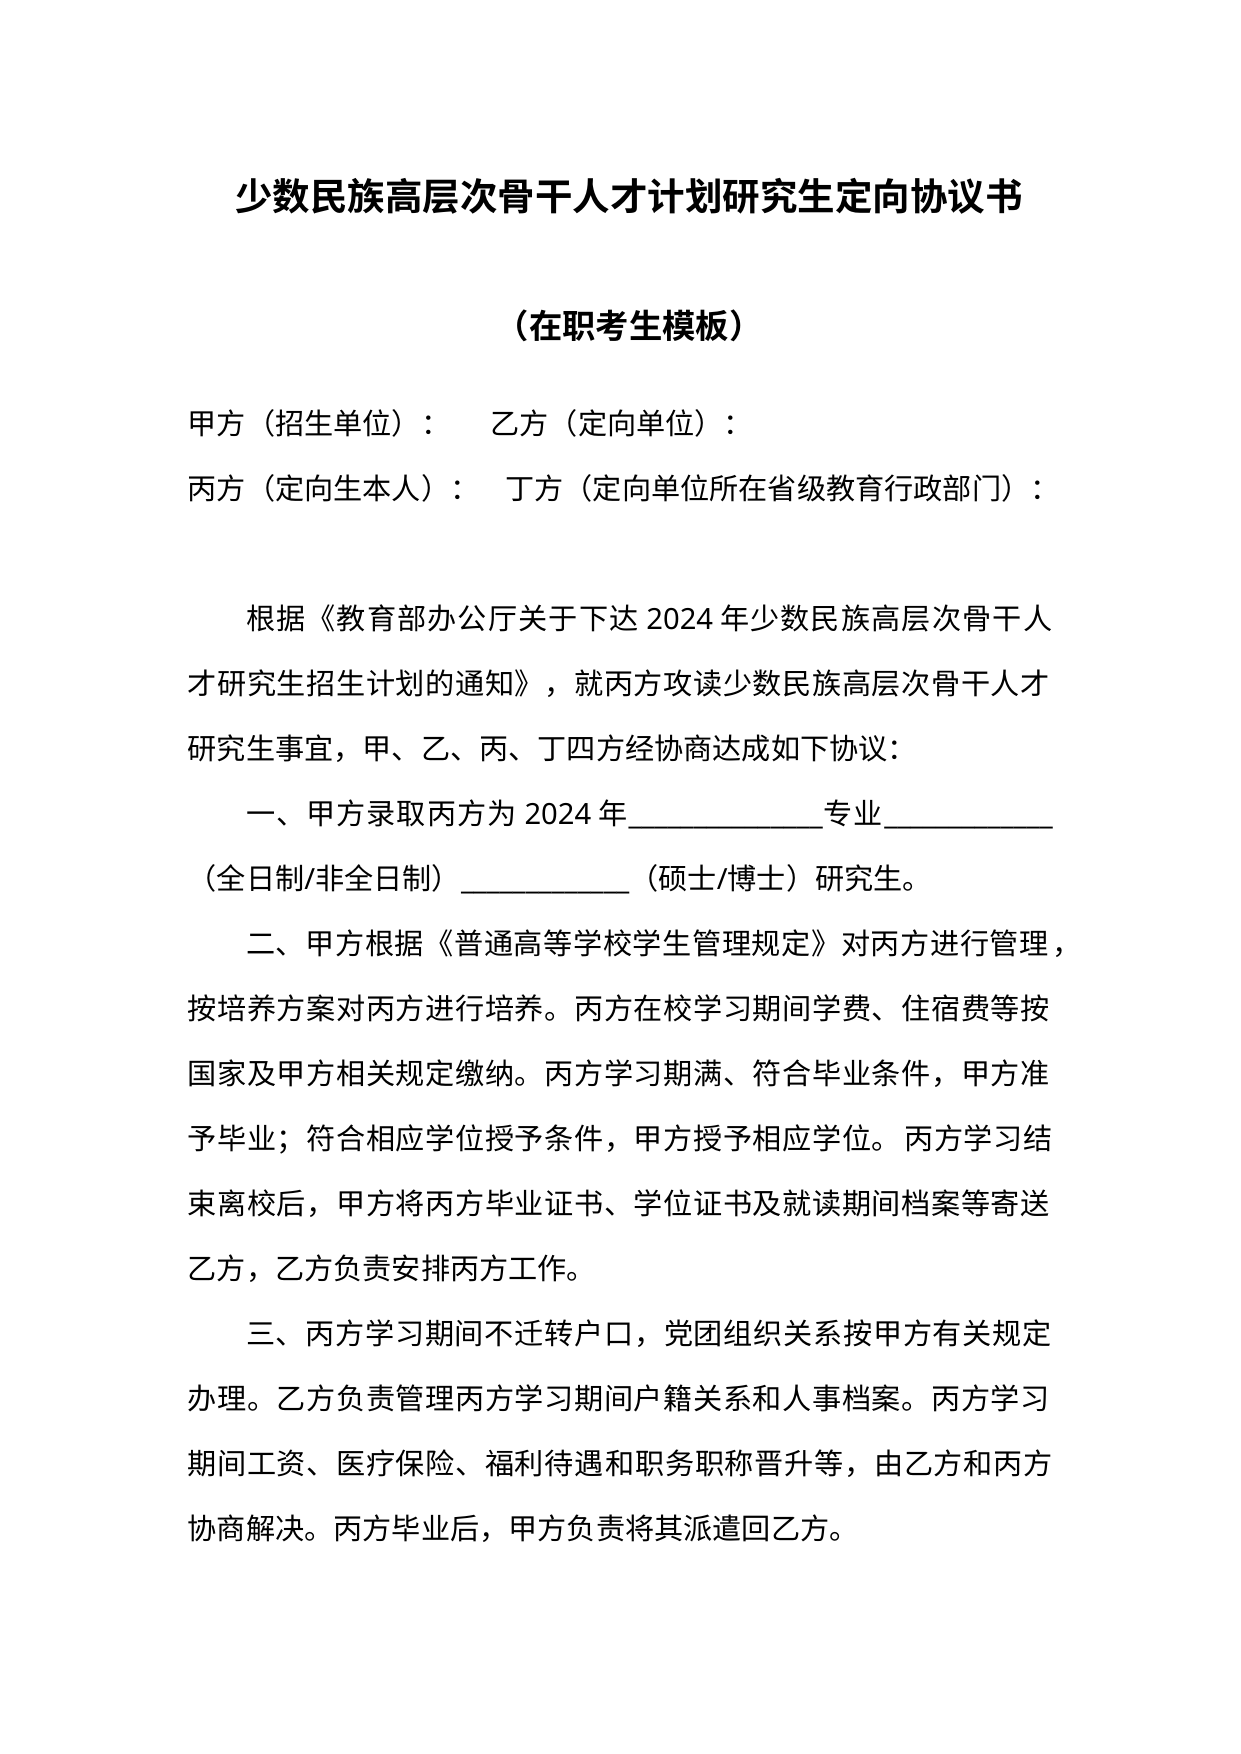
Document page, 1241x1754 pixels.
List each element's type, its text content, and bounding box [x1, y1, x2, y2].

text 丙方（定向生本人）： 丁方（定向单位所在省级教育行政部门）： [187, 454, 1053, 519]
text 甲方（招生单位）： 乙方（定向单位）： [187, 389, 1053, 454]
text 二、甲方根据《普通高等学校学生管理规定》对丙方进行管理，按培养方案对丙方进行培养。丙方在校学习期间学费、住宿费等按国家及甲方相关规定缴纳。丙方学习期满、符合毕业条件，甲方准予毕业；符合相应学位授予条件，甲方授予相应学位。丙方学习结束离校后，甲方将丙方毕业证书、学位证书及就读期间档案等寄送乙方，乙方负责安排丙方工作。 [187, 909, 1053, 1299]
text 一、甲方录取丙方为2024年_______________专业_____________（全日制/非全日制）_____________（硕士/博士）研究生。 [187, 779, 1053, 909]
text （在职考生模板） [187, 292, 1070, 357]
text 三、丙方学习期间不迁转户口，党团组织关系按甲方有关规定办理。乙方负责管理丙方学习期间户籍关系和人事档案。丙方学习期间工资、医疗保险、福利待遇和职务职称晋升等，由乙方和丙方协商解决。丙方毕业后，甲方负责将其派遣回乙方。 [187, 1299, 1053, 1559]
text 少数民族高层次骨干人才计划研究生定向协议书 [187, 162, 1070, 227]
text 根据《教育部办公厅关于下达2024年少数民族高层次骨干人才研究生招生计划的通知》，就丙方攻读少数民族高层次骨干人才研究生事宜，甲、乙、丙、丁四方经协商达成如下协议： [187, 584, 1053, 779]
